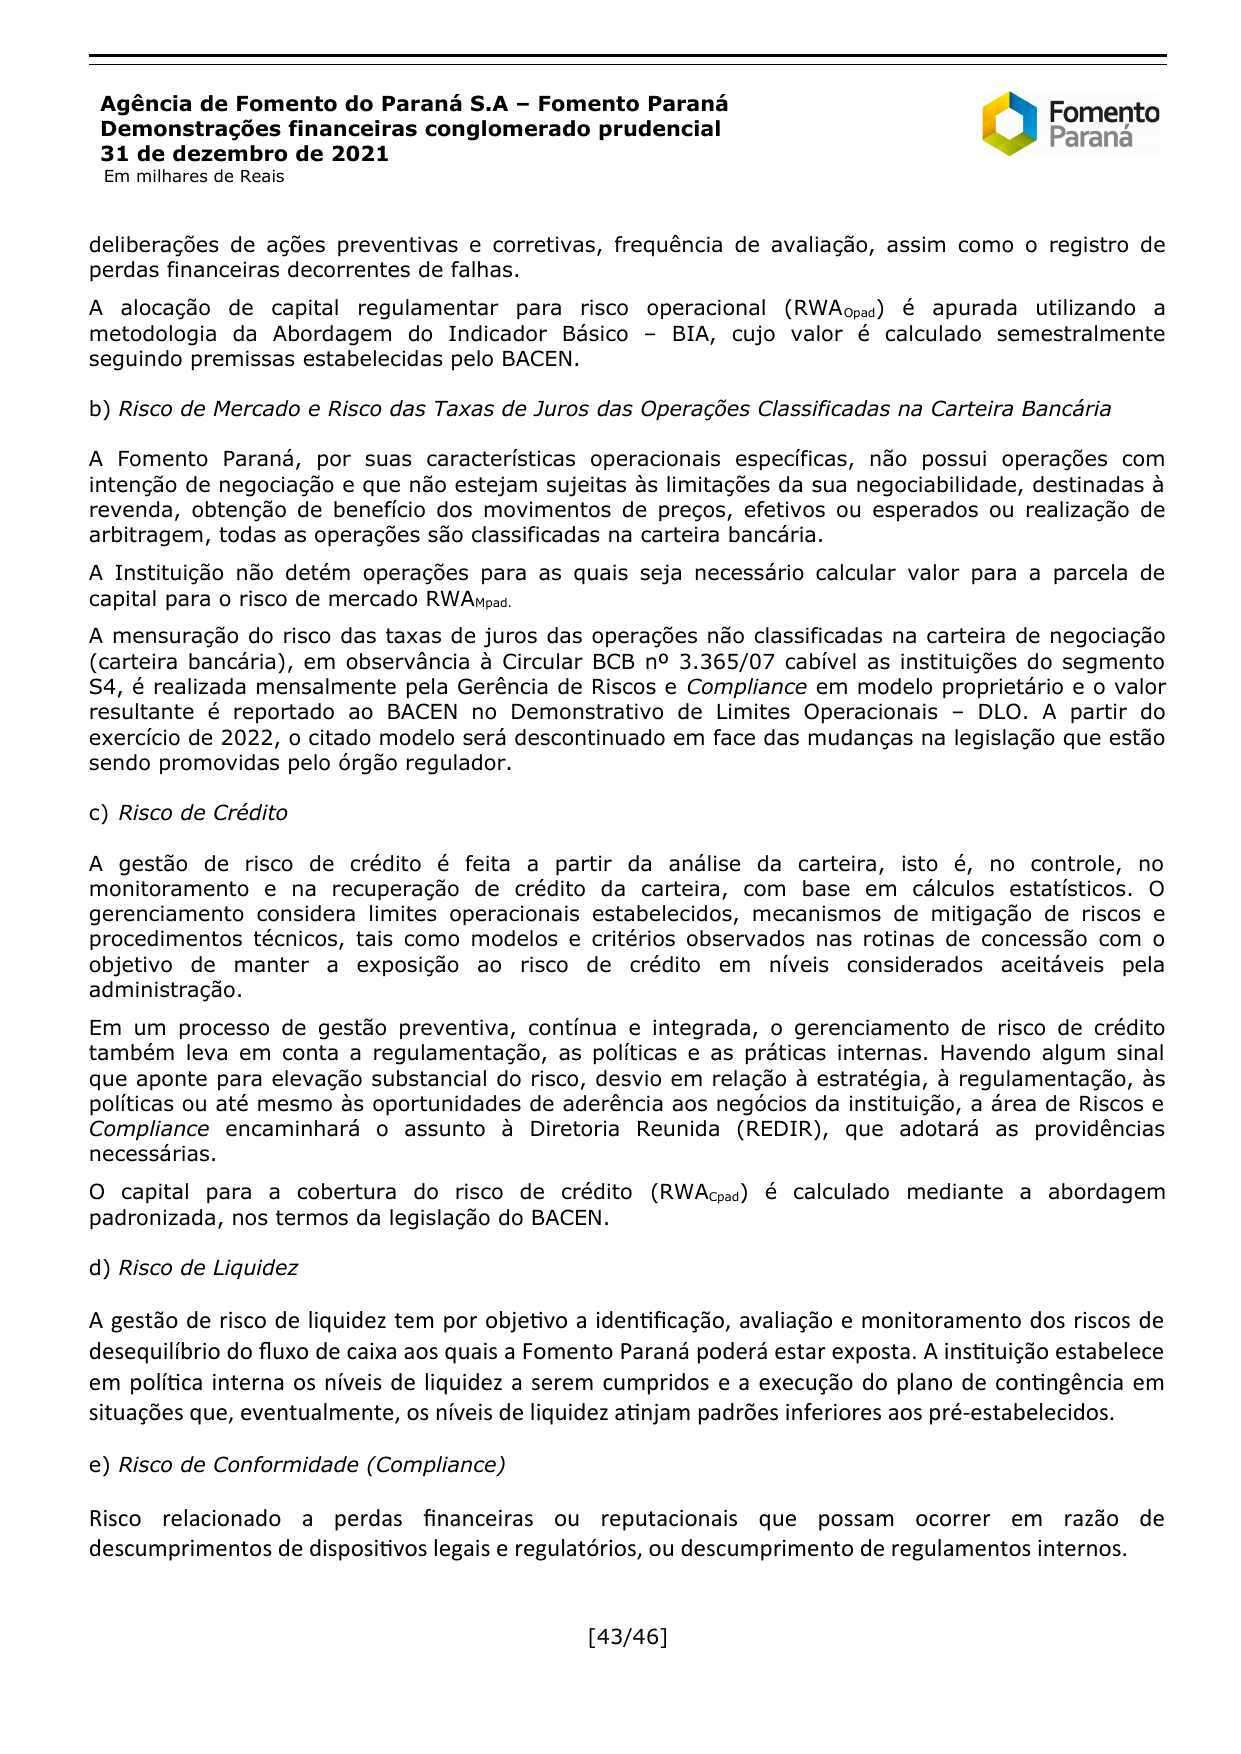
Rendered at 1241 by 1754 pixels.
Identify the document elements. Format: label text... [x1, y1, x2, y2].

list Risco de Mercado e Risco das Taxas de Juros das Operações Classificadas na Carteira Bancária [89, 396, 1167, 421]
list Risco de Crédito [89, 800, 1167, 825]
list Risco de Liquidez [89, 1254, 1167, 1280]
text O capital para a cobertura do risco de crédito (RWACpad) é calculado mediante a abordagem padronizada, nos termos da legislação do BACEN. [89, 1179, 1167, 1229]
text A Fomento Paraná, por suas características operacionais específicas, não possui operações com intenção de negociação e que não estejam sujeitas às limitações da sua negociabilidade, destinadas à revenda, obtenção de benefício dos movimentos de preços, efetivos ou esperados ou realização de arbitragem, todas as operações são classificadas na carteira bancária. [89, 446, 1167, 547]
text A mensuração do risco das taxas de juros das operações não classificadas na carteira de negociação (carteira bancária), em observância à Circular BCB nº 3.365/07 cabível as instituições do segmento S4, é realizada mensalmente pela Gerência de Riscos e Compliance em modelo proprietário e o valor resultante é reportado ao BACEN no Demonstrativo de Limites Operacionais – DLO. A partir do exercício de 2022, o citado modelo será descontinuado em face das mudanças na legislação que estão sendo promovidas pelo órgão regulador. [89, 623, 1167, 775]
list A gestão de risco de liquidez tem por objetivo a identificação, avaliação e monitoramento dos riscos de desequilíbrio do fluxo de caixa aos quais a Fomento Paraná poderá estar exposta. A instituição estabelece em política interna os níveis de liquidez a serem cumpridos e a execução do plano de contingência em situações que, eventualmente, os níveis de liquidez atinjam padrões inferiores aos pré-estabelecidos. [89, 1305, 1167, 1427]
list Risco relacionado a perdas financeiras ou reputacionais que possam ocorrer em razão de descumprimentos de dispositivos legais e regulatórios, ou descumprimento de regulamentos internos. [89, 1502, 1167, 1563]
text A gestão de risco de crédito é feita a partir da análise da carteira, isto é, no controle, no monitoramento e na recuperação de crédito da carteira, com base em cálculos estatísticos. O gerenciamento considera limites operacionais estabelecidos, mecanismos de mitigação de riscos e procedimentos técnicos, tais como modelos e critérios observados nas rotinas de concessão com o objetivo de manter a exposição ao risco de crédito em níveis considerados aceitáveis pela administração. [89, 850, 1167, 1002]
text A Instituição não detém operações para as quais seja necessário calcular valor para a parcela de capital para o risco de mercado RWAMpad. [89, 560, 1167, 610]
text Em um processo de gestão preventiva, contínua e integrada, o gerenciamento de risco de crédito também leva em conta a regulamentação, as políticas e as práticas internas. Havendo algum sinal que aponte para elevação substancial do risco, desvio em relação à estratégia, à regulamentação, às políticas ou até mesmo às oportunidades de aderência aos negócios da instituição, a área de Riscos e Compliance encaminhará o assunto à Diretoria Reunida (REDIR), que adotará as providências necessárias. [89, 1014, 1167, 1166]
list A alocação de capital regulamentar para risco operacional (RWAOpad) é apurada utilizando a metodologia da Abordagem do Indicador Básico – BIA, cujo valor é calculado semestralmente seguindo premissas estabelecidas pelo BACEN. [89, 295, 1167, 371]
list Risco de Conformidade (Compliance) [89, 1452, 1167, 1477]
picture [982, 90, 1160, 158]
